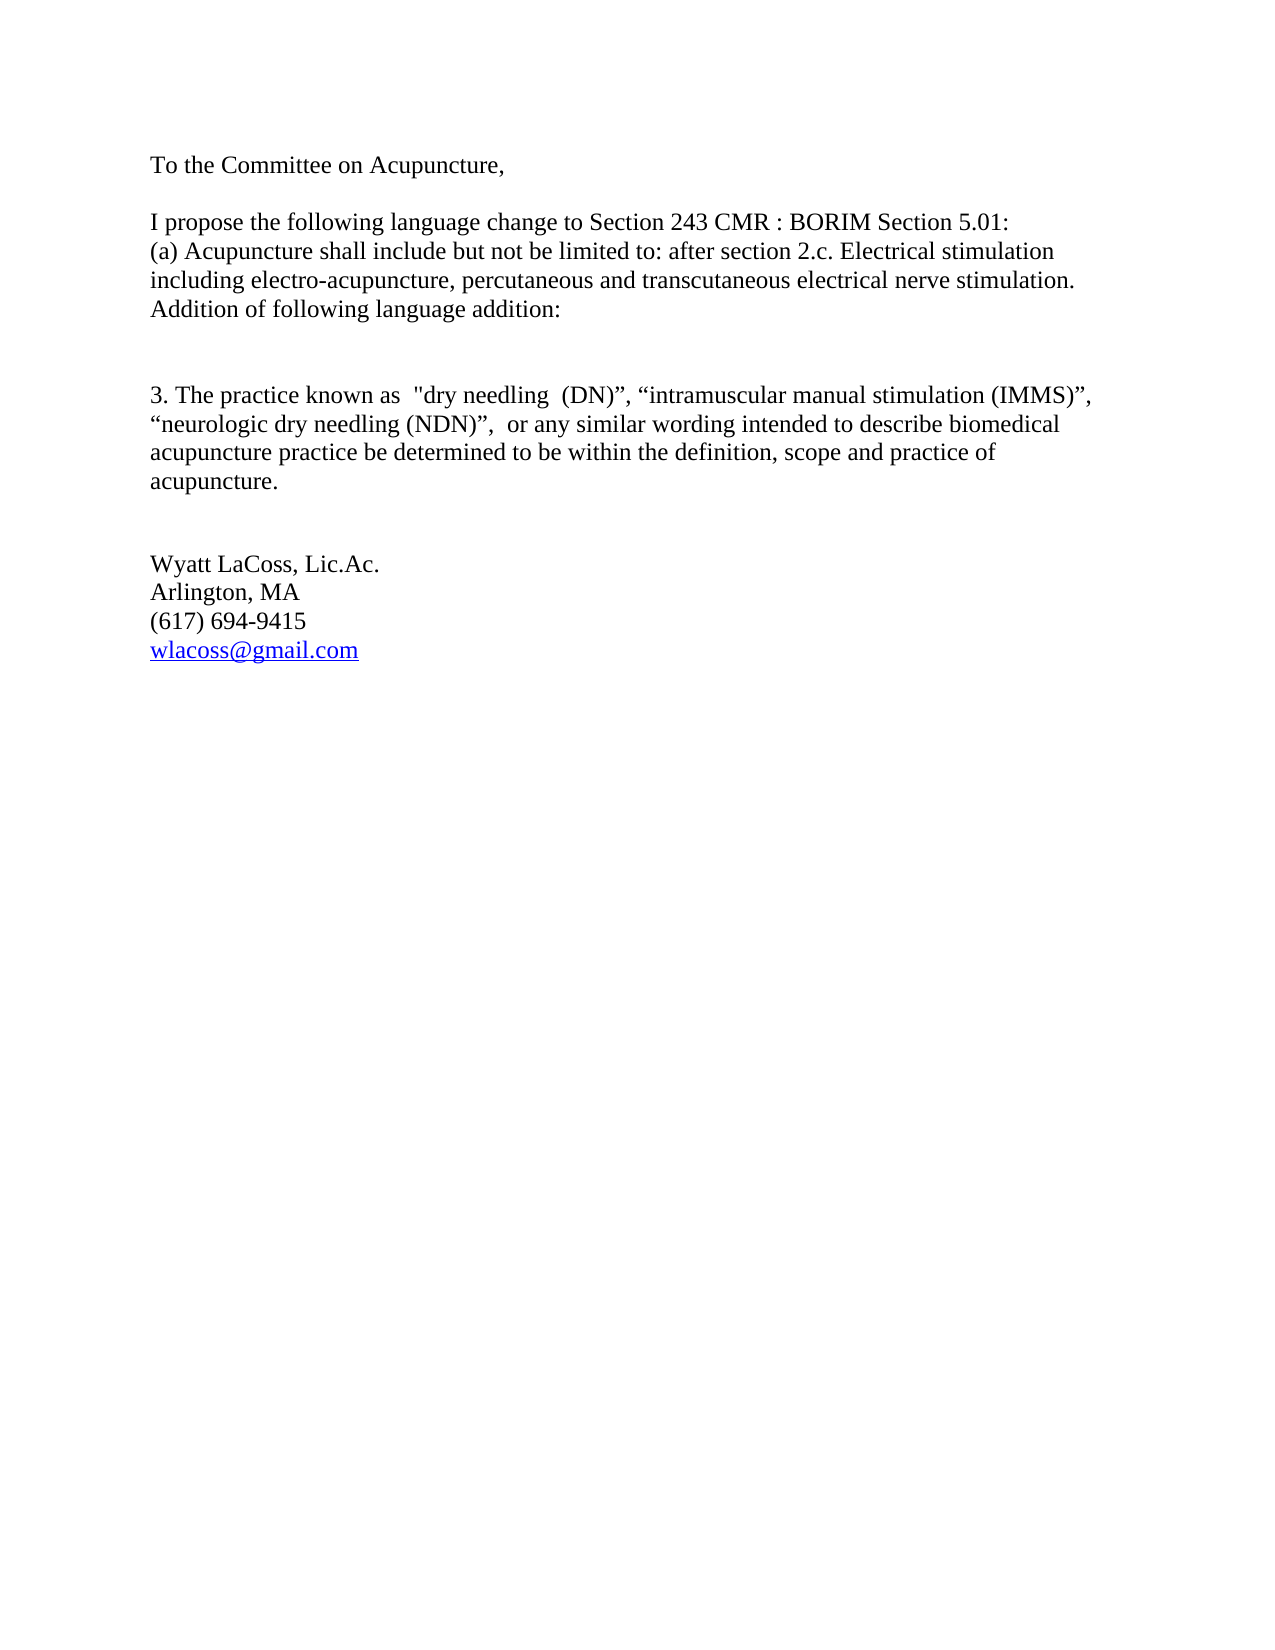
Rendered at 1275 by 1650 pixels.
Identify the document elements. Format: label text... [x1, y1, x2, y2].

text I propose the following language change to Section 243 CMR : BORIM Section 5.01: [150, 207, 1125, 236]
text Arlington, MA (617) 694-9415 [150, 577, 1125, 635]
text Wyatt LaCoss, Lic.Ac. [150, 549, 1125, 577]
text To the Committee on Acupuncture, [150, 150, 1125, 179]
text wlacoss@gmail.com [150, 635, 1125, 664]
text (a) Acupuncture shall include but not be limited to: after section 2.c. Electrical stimulation including electro-acupuncture, percutaneous and transcutaneous electrical nerve stimulation. Addition of following language addition: [150, 236, 1125, 322]
text 3. The practice known as "dry needling (DN)”, “intramuscular manual stimulation (IMMS)”, “neurologic dry needling (NDN)”, or any similar wording intended to describe biomedical acupuncture practice be determined to be within the definition, scope and practice of acupuncture. [150, 380, 1125, 495]
